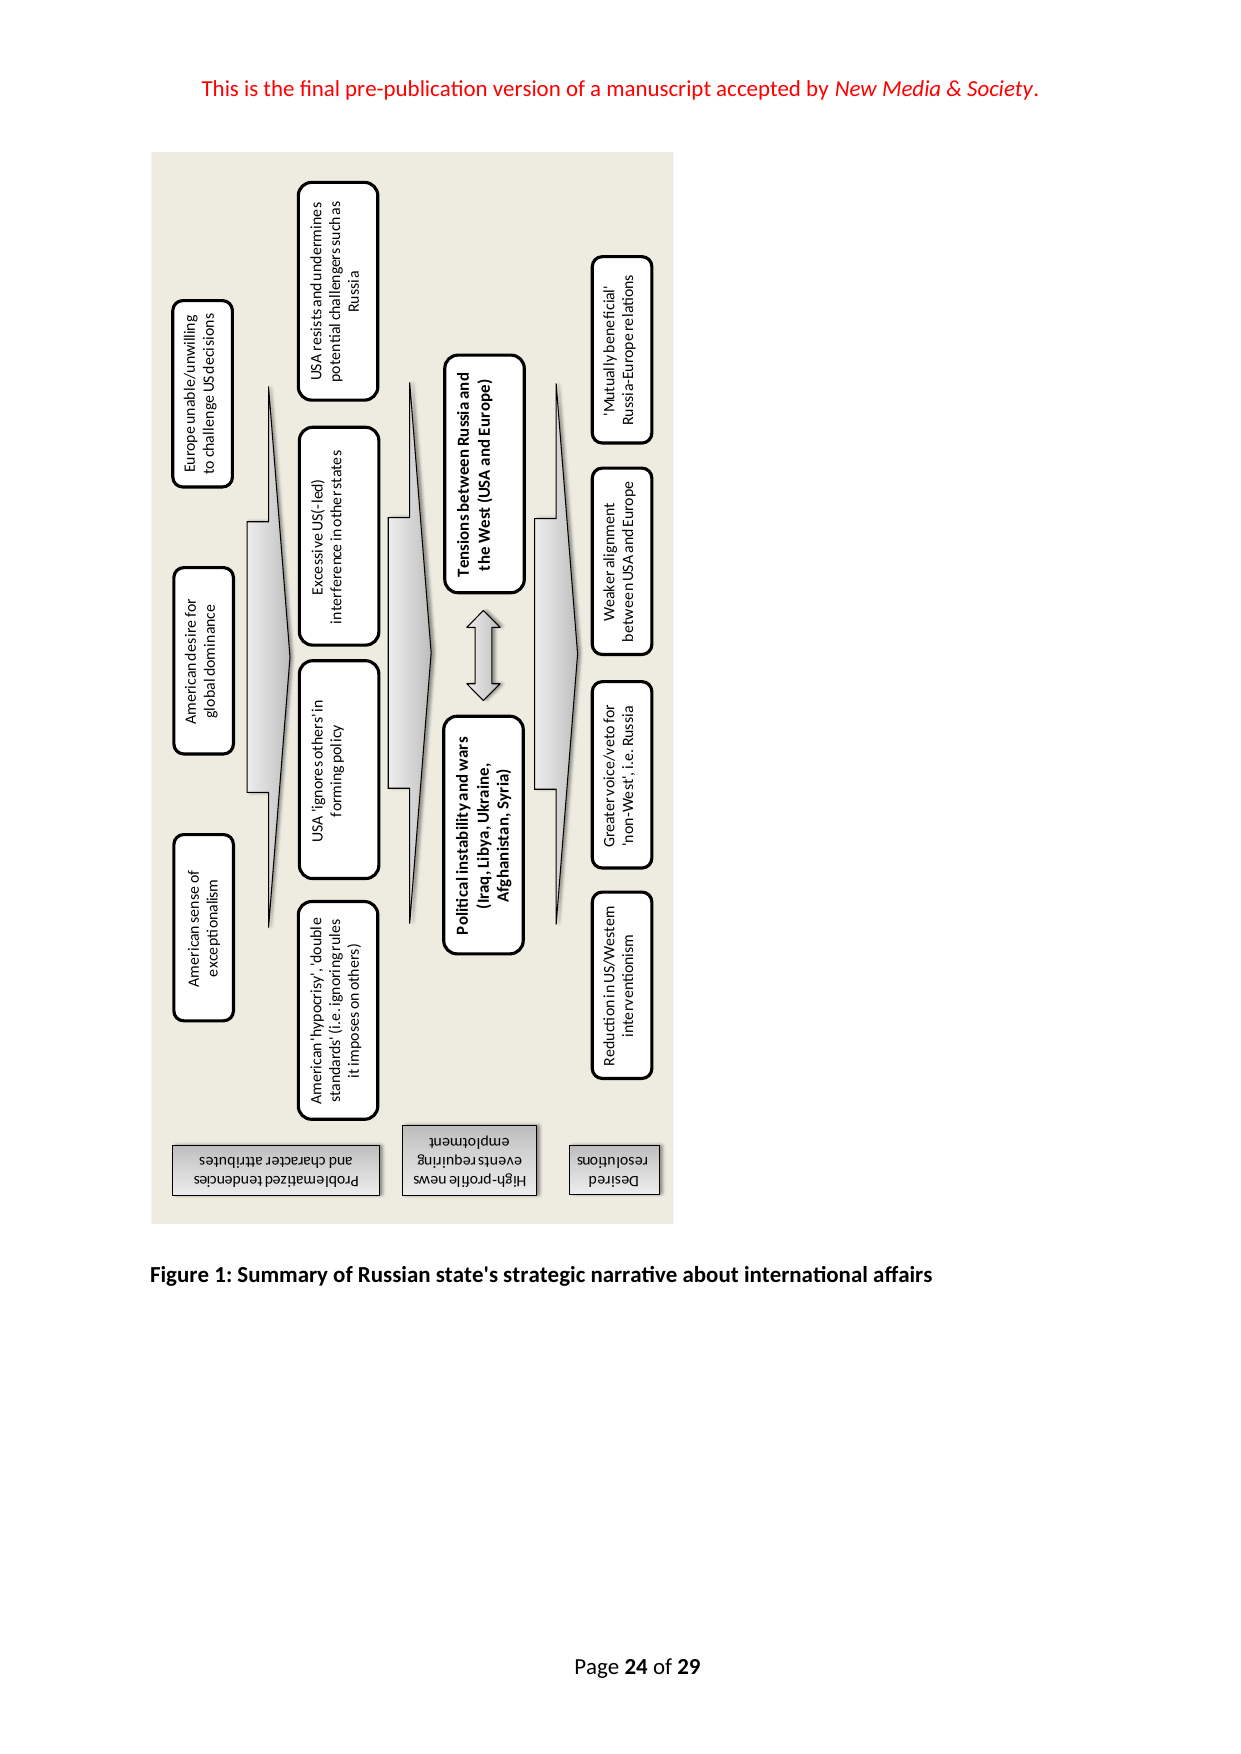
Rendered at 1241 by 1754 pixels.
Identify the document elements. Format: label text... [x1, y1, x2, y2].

text Figure 1: Summary of Russian state's strategic narrative about international affairs [150, 1260, 1090, 1288]
